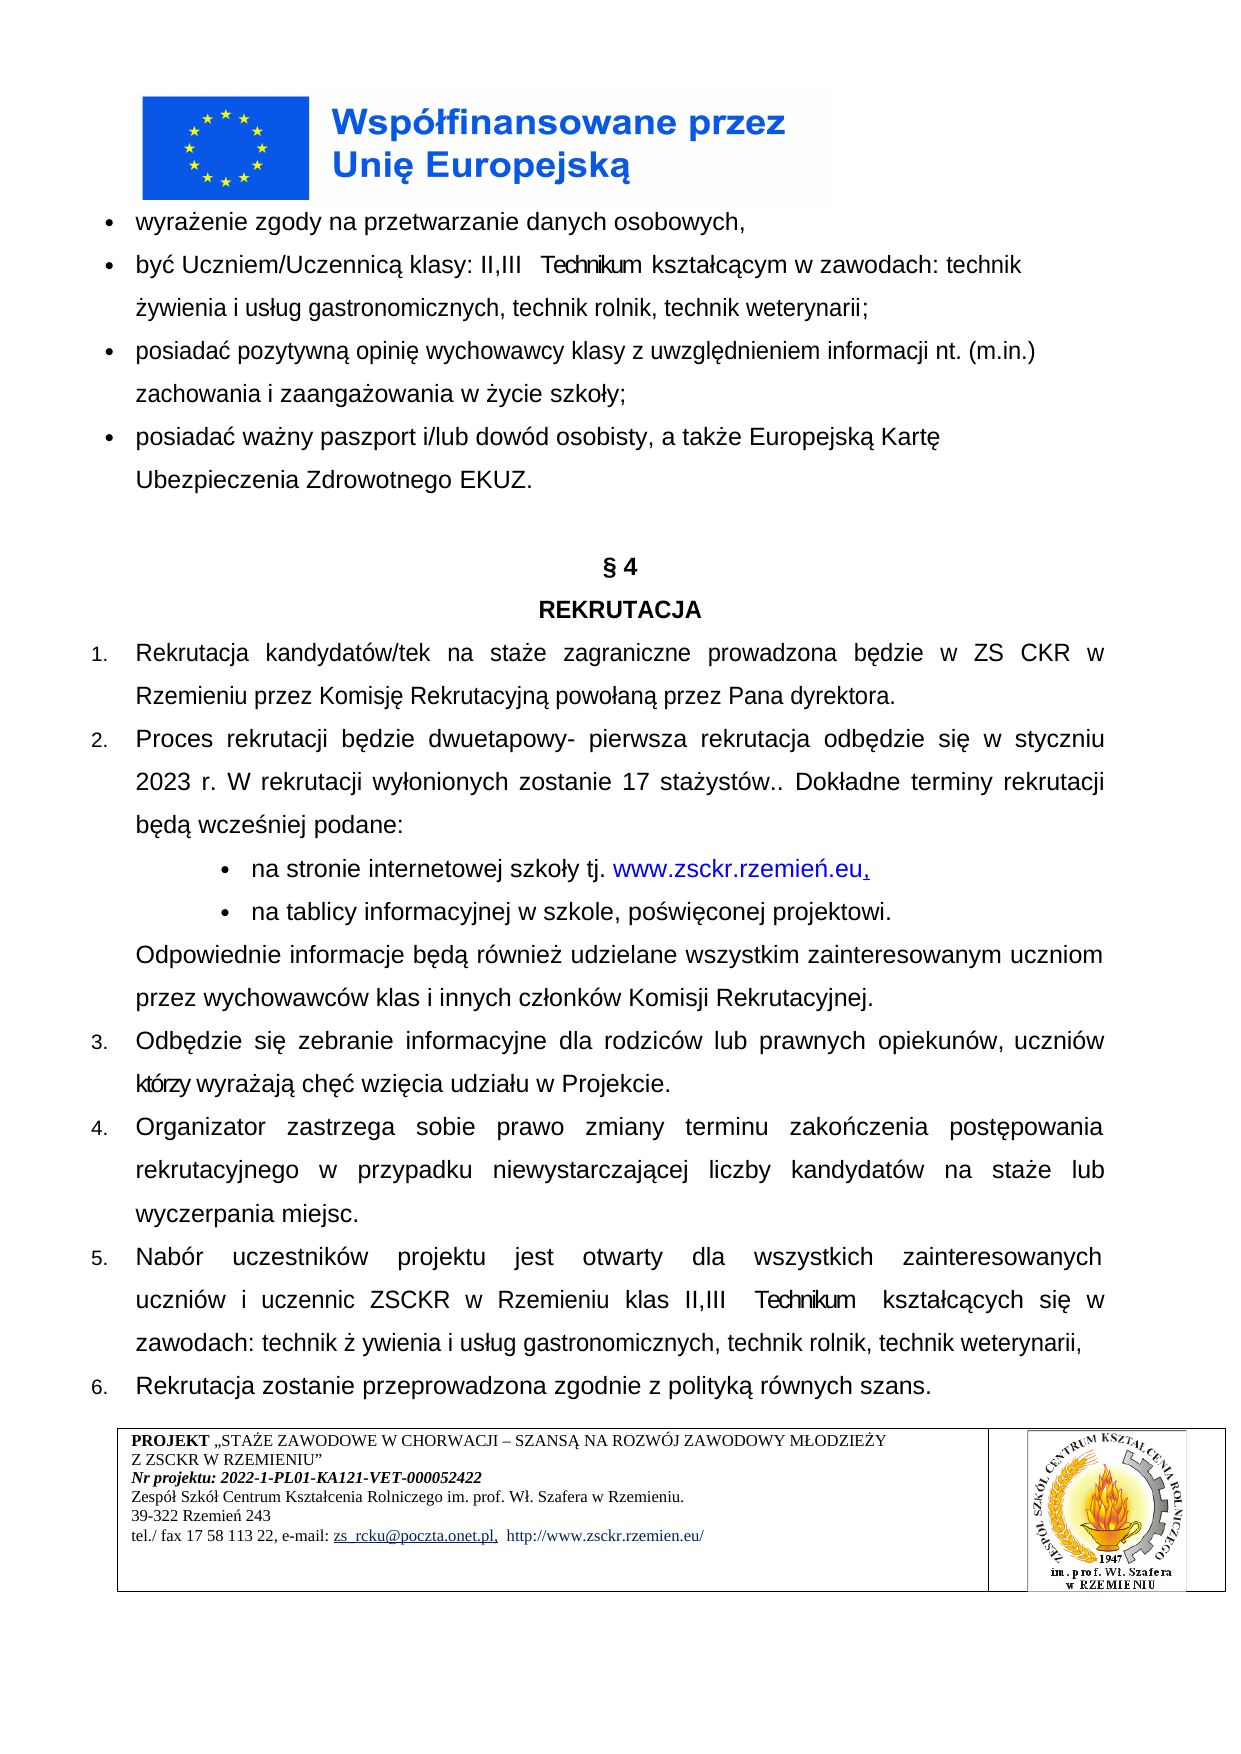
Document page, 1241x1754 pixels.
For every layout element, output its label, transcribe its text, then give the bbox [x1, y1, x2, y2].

list Rekrutacja kandydatów/tek na staże zagraniczne prowadzona będzie w ZS CKR w Rzemieniu przez Komisję Rekrutacyjną powołaną przez Pana dyrektora. [91, 638, 1105, 710]
list wyrażenie zgody na przetwarzanie danych osobowych, [106, 207, 1105, 236]
picture [1027, 1430, 1187, 1592]
list Organizator zastrzega sobie prawo zmiany terminu zakończenia postępowania rekrutacyjnego w przypadku niewystarczającej liczby kandydatów na staże lub wyczerpania miejsc. [91, 1112, 1105, 1227]
text REKRUTACJA [135, 595, 1105, 624]
list na tablicy informacyjnej w szkole, poświęconej projektowi. [221, 897, 1105, 926]
subtitle § 4 [135, 552, 1105, 581]
list być Uczniem/Uczennicą klasy: II,III Technikum kształcącym w zawodach: technik żywienia i usług gastronomicznych, technik rolnik, technik weterynarii; [106, 250, 1105, 322]
text Odpowiednie informacje będą również udzielane wszystkim zainteresowanym uczniom przez wychowawców klas i innych członków Komisji Rekrutacyjnej. [135, 940, 1105, 1012]
list Nabór uczestników projektu jest otwarty dla wszystkich zainteresowanych uczniów i uczennic ZSCKR w Rzemieniu klas II,III Technikum kształcących się w zawodach: technik ż ywienia i usług gastronomicznych, technik rolnik, technik weterynarii, [91, 1242, 1105, 1357]
list Odbędzie się zebranie informacyjne dla rodziców lub prawnych opiekunów, uczniów którzy wyrażają chęć wzięcia udziału w Projekcie. [91, 1026, 1105, 1098]
list posiadać pozytywną opinię wychowawcy klasy z uwzględnieniem informacji nt. (m.in.) zachowania i zaangażowania w życie szkoły; [106, 336, 1105, 408]
list na stronie internetowej szkoły tj. www.zsckr.rzemień.eu, [221, 854, 1105, 882]
picture [135, 90, 837, 207]
list Rekrutacja zostanie przeprowadzona zgodnie z polityką równych szans. [91, 1371, 1105, 1400]
list Proces rekrutacji będzie dwuetapowy- pierwsza rekrutacja odbędzie się w styczniu 2023 r. W rekrutacji wyłonionych zostanie 17 stażystów.. Dokładne terminy rekrutacji będą wcześniej podane: [91, 724, 1105, 839]
list posiadać ważny paszport i/lub dowód osobisty, a także Europejską Kartę Ubezpieczenia Zdrowotnego EKUZ. [106, 422, 1105, 494]
